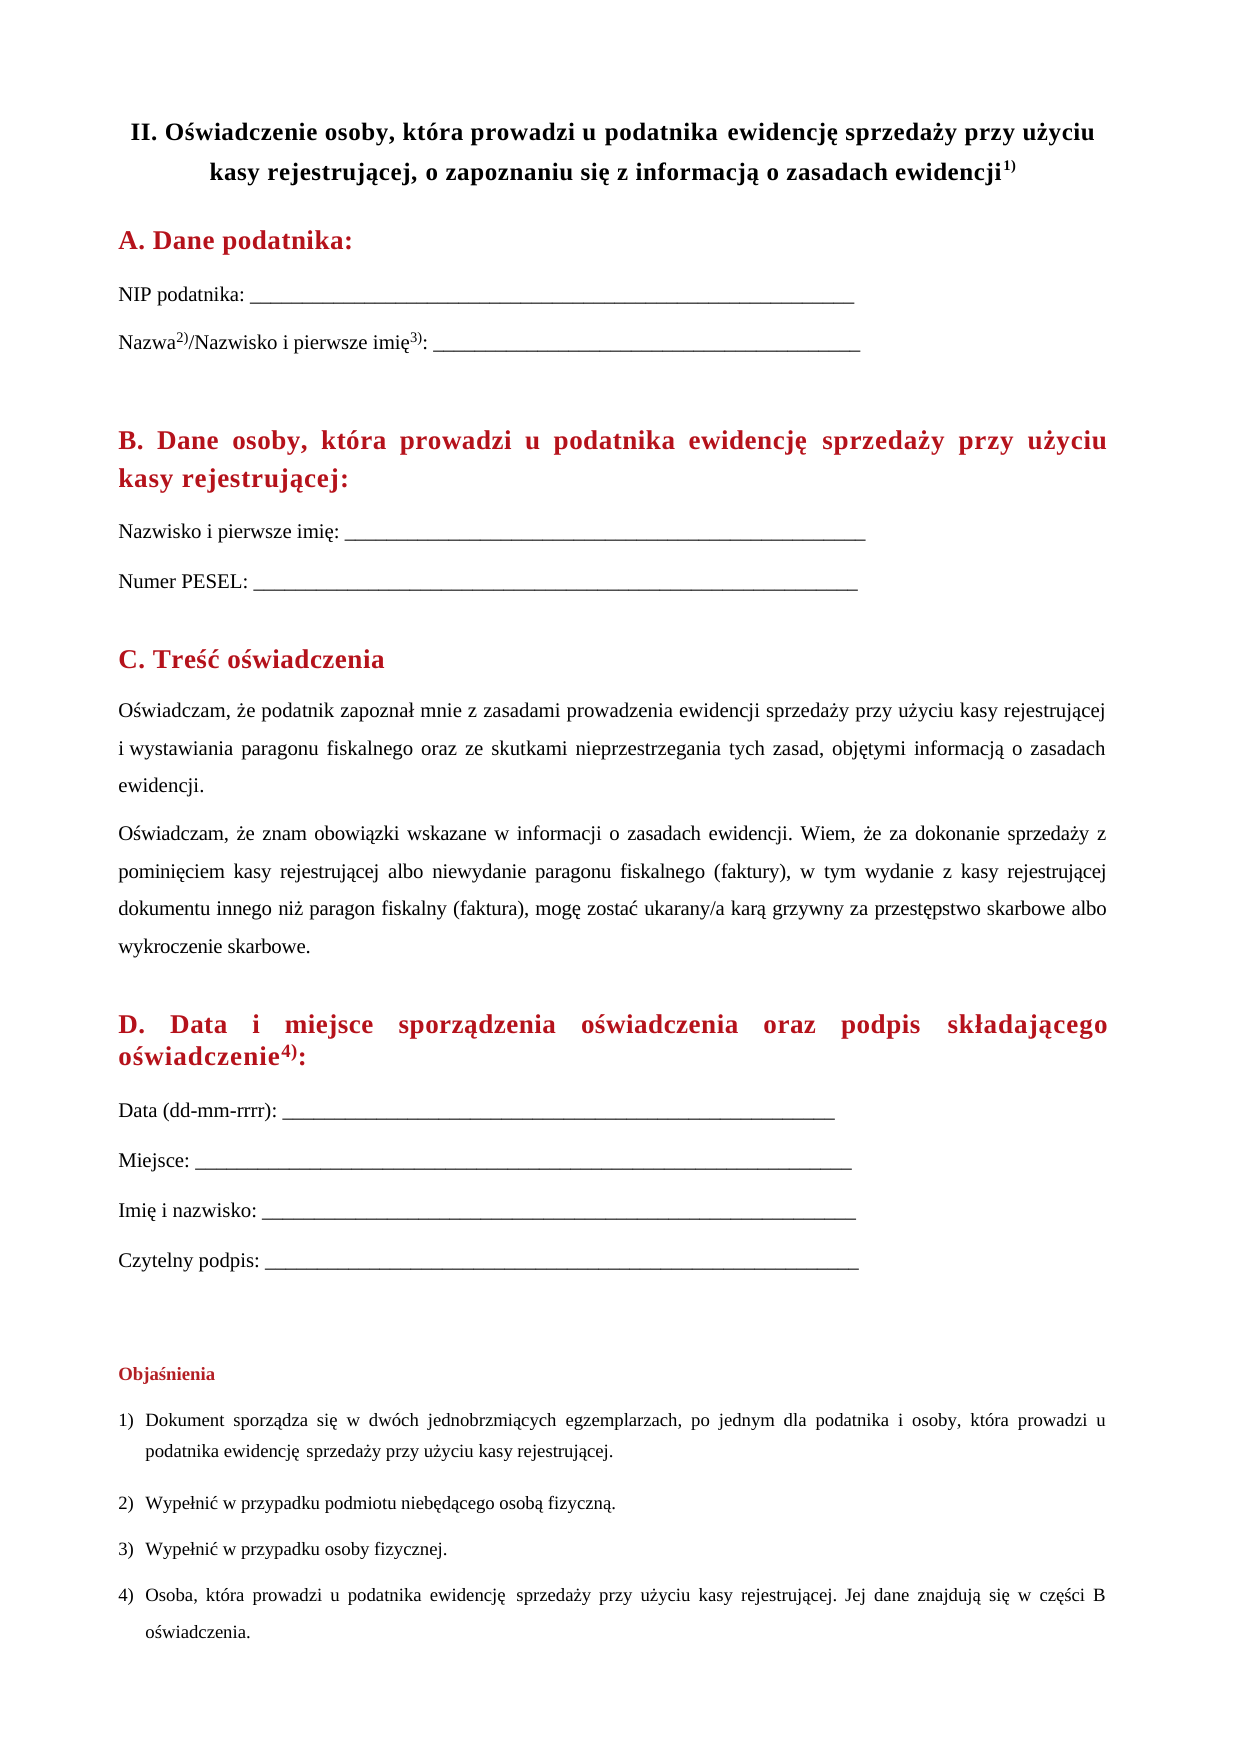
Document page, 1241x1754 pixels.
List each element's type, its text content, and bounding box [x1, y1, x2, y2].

list NIP podatnika: __________________________________________________________ [118, 268, 1107, 306]
list Oświadczam, że znam obowiązki wskazane w informacji o zasadach ewidencji. Wiem, że za dokonanie sprzedaży z pominięciem kasy rejestrującej albo niewydanie paragonu fiskalnego (faktury), w tym wydanie z kasy rejestrującej dokumentu innego niż paragon fiskalny (faktura), mogę zostać ukarany/a karą grzywny za przestępstwo skarbowe albo wykroczenie skarbowe. [118, 808, 1107, 958]
list Miejsce: _______________________________________________________________ [118, 1134, 1107, 1172]
list Oświadczam, że podatnik zapoznał mnie z zasadami prowadzenia ewidencji sprzedaży przy użyciu kasy rejestrującej i wystawiania paragonu fiskalnego oraz ze skutkami nieprzestrzegania tych zasad, objętymi informacją o zasadach ewidencji. [118, 685, 1107, 797]
list Imię i nazwisko: _________________________________________________________ [118, 1184, 1107, 1222]
list 3) Wypełnić w przypadku osoby fizycznej. [118, 1522, 1107, 1559]
list B. Dane osoby, która prowadzi u podatnika ewidencję sprzedaży przy użyciu kasy rejestrującej: [118, 418, 1107, 493]
list 1) Dokument sporządza się w dwóch jednobrzmiących egzemplarzach, po jednym dla podatnika i osoby, która prowadzi u podatnika ewidencję sprzedaży przy użyciu kasy rejestrującej. [118, 1393, 1107, 1468]
list Czytelny podpis: _________________________________________________________ [118, 1234, 1107, 1272]
list 4) Osoba, która prowadzi u podatnika ewidencję sprzedaży przy użyciu kasy rejestrującej. Jej dane znajdują się w części B oświadczenia. [118, 1568, 1107, 1643]
text A. Dane podatnika: [118, 224, 1107, 256]
list Data (dd-mm-rrrr): _____________________________________________________ [118, 1084, 1107, 1122]
list Numer PESEL: __________________________________________________________ [118, 556, 1107, 593]
list Nazwisko i pierwsze imię: __________________________________________________ [118, 506, 1107, 543]
list Nazwa2)/Nazwisko i pierwsze imię3): _________________________________________ [118, 318, 1107, 356]
text II. Oświadczenie osoby, która prowadzi u podatnika ewidencję sprzedaży przy użyciu kasy rejestrującej, o zapoznaniu się z informacją o zasadach ewidencji1) [118, 110, 1107, 188]
text D. Data i miejsce sporządzenia oświadczenia oraz podpis składającego oświadczenie4): [118, 1008, 1107, 1072]
list 2) Wypełnić w przypadku podmiotu niebędącego osobą fizyczną. [118, 1476, 1107, 1513]
list Objaśnienia [118, 1347, 1107, 1384]
text C. Treść oświadczenia [118, 643, 1107, 674]
